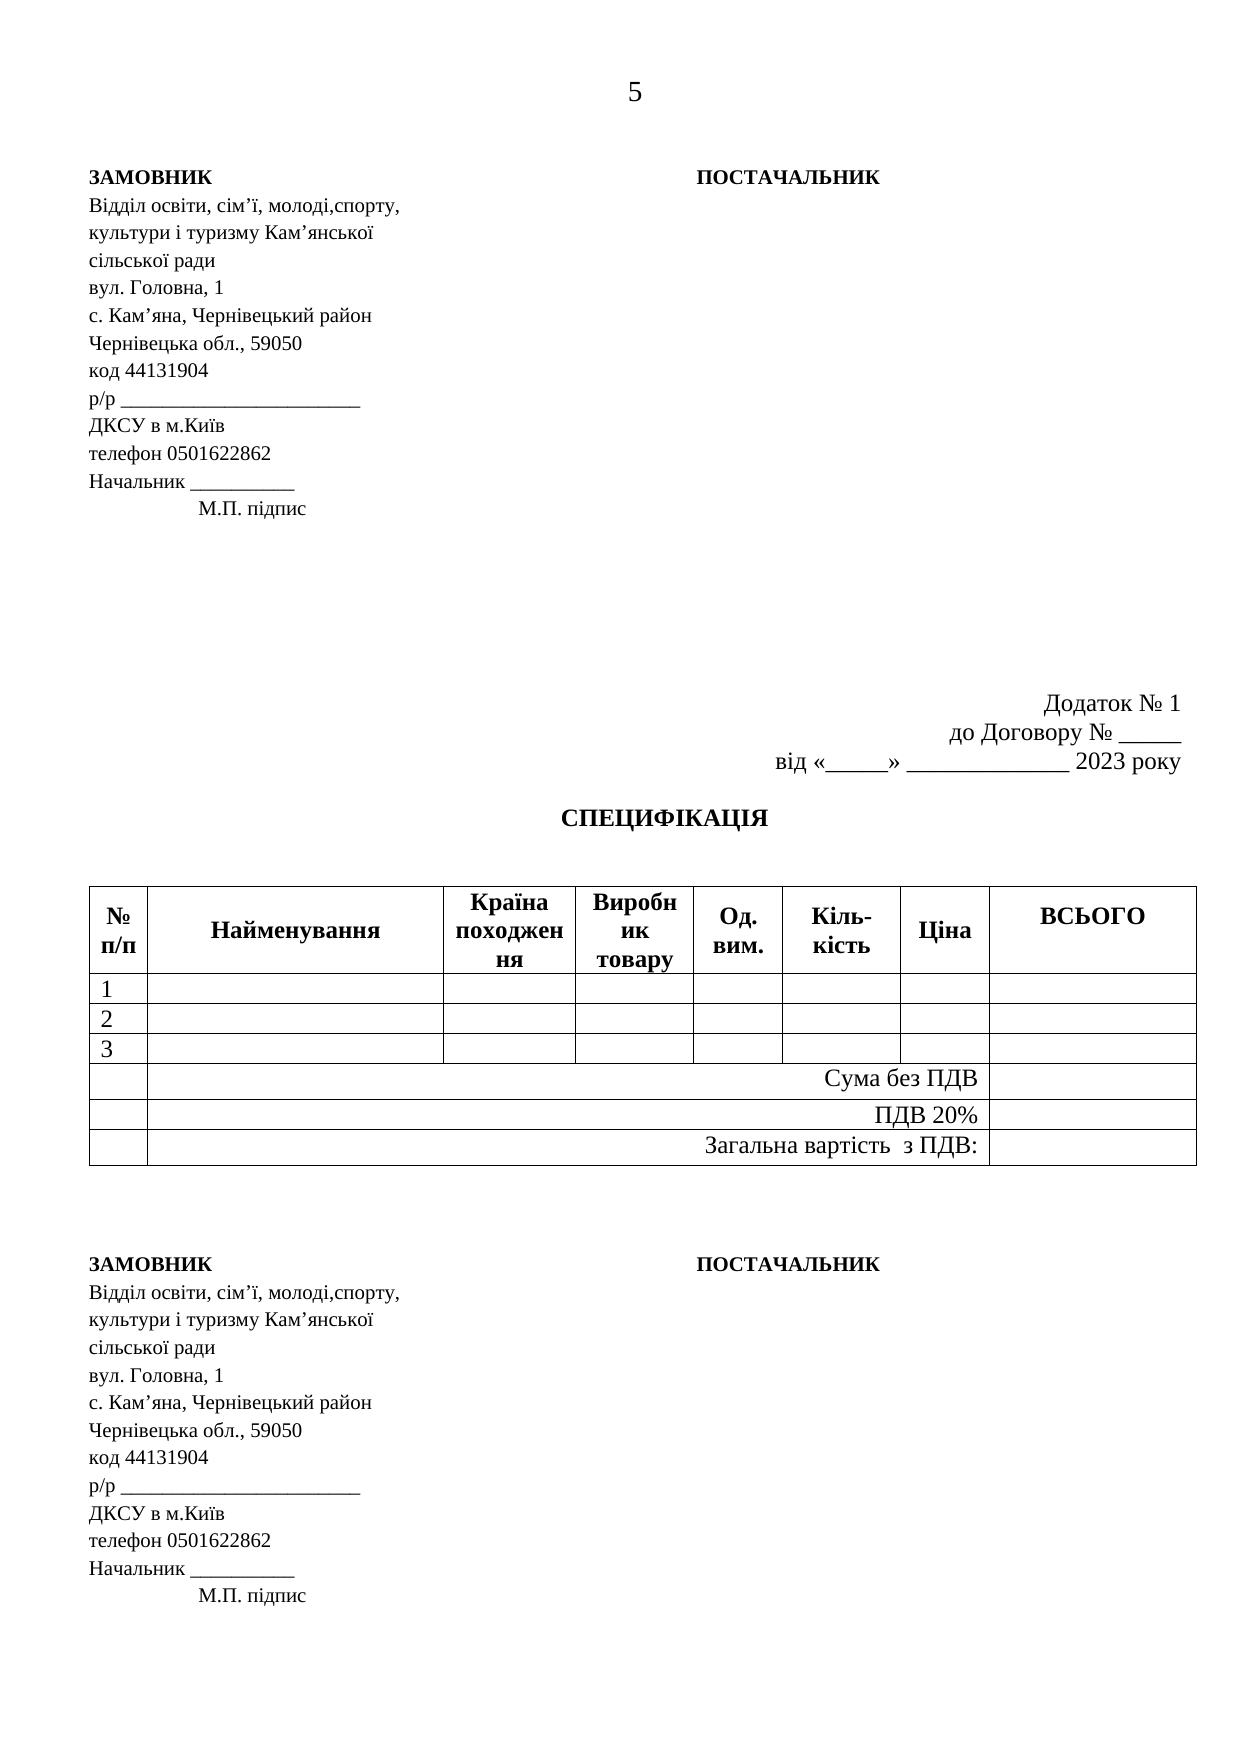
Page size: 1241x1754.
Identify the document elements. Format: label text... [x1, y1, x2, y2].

table_cell [576, 1034, 693, 1062]
text р/р _______________________ [89, 1473, 1181, 1497]
table_header № п/п [90, 887, 147, 973]
table_cell [901, 1004, 989, 1033]
text Відділ освіти, сім’ї, молоді,спорту, [89, 192, 1181, 217]
text с. Кам’яна, Чернівецький район [89, 1390, 1181, 1414]
table_cell [444, 1004, 575, 1033]
table_cell [90, 1130, 147, 1165]
text культури і туризму Кам’янської [89, 1307, 1181, 1331]
text ДКСУ в м.Київ [89, 413, 1181, 437]
table_cell [576, 1004, 693, 1033]
table_cell [148, 974, 443, 1003]
table_cell 2 [90, 1004, 147, 1033]
text Чернівецька обл., 59050 [89, 331, 1181, 354]
table_cell [990, 974, 1196, 1003]
table_cell [901, 974, 989, 1003]
text вул. Головна, 1 [89, 1362, 1181, 1387]
text ЗАМОВНИК ПОСТАЧАЛЬНИК [89, 1252, 1240, 1276]
table_cell [694, 1004, 782, 1033]
table_cell [444, 974, 575, 1003]
table_header Країна походження [444, 887, 575, 973]
table_cell 1 [90, 974, 147, 1003]
table_cell [148, 1034, 443, 1062]
text код 44131904 [89, 1445, 1181, 1469]
text до Договору № _____ [89, 717, 1181, 746]
text Чернівецька обл., 59050 [89, 1418, 1181, 1442]
table_cell [576, 974, 693, 1003]
table_cell ПДВ 20% [148, 1100, 989, 1129]
text сільської ради [89, 1335, 1181, 1359]
text від «_____» _____________ 2023 року [89, 746, 1181, 774]
text ДКСУ в м.Київ [89, 1501, 1181, 1524]
table_cell [90, 1064, 147, 1099]
table_cell [148, 1004, 443, 1033]
text Відділ освіти, сім’ї, молоді,спорту, [89, 1280, 1181, 1304]
text ЗАМОВНИК ПОСТАЧАЛЬНИК [89, 165, 1240, 189]
table_cell [694, 974, 782, 1003]
table_cell [990, 1100, 1196, 1129]
table_header Од. вим. [694, 887, 782, 973]
table_cell [783, 1004, 900, 1033]
table_header Виробник товару [576, 887, 693, 973]
table_header Найменування [148, 887, 443, 973]
text М.П. підпис [89, 1583, 1181, 1607]
table_cell [990, 1064, 1196, 1099]
text Начальник __________ [89, 468, 1181, 493]
text культури і туризму Кам’янської [89, 220, 1181, 244]
table_header Кіль-кість [783, 887, 900, 973]
table_cell [444, 1034, 575, 1062]
table_cell Сума без ПДВ [148, 1064, 989, 1099]
text телефон 0501622862 [89, 441, 1181, 465]
table_cell [990, 1130, 1196, 1165]
text р/р _______________________ [89, 386, 1181, 410]
table_cell [90, 1100, 147, 1129]
table_cell [783, 974, 900, 1003]
table_header Ціна [901, 887, 989, 973]
table_cell [783, 1034, 900, 1062]
text СПЕЦИФІКАЦІЯ [89, 803, 1181, 832]
text телефон 0501622862 [89, 1528, 1181, 1552]
text М.П. підпис [89, 496, 1181, 520]
table_cell [990, 1004, 1196, 1033]
text сільської ради [89, 248, 1181, 272]
text код 44131904 [89, 358, 1181, 382]
table_cell [694, 1034, 782, 1062]
table_cell 3 [90, 1034, 147, 1062]
table_cell [990, 1034, 1196, 1062]
table_cell [901, 1034, 989, 1062]
text с. Кам’яна, Чернівецький район [89, 303, 1181, 327]
text Додаток № 1 [89, 688, 1181, 717]
text Начальник __________ [89, 1556, 1181, 1580]
table_cell Загальна вартість з ПДВ: [148, 1130, 989, 1165]
table_header ВСЬОГО [990, 887, 1196, 973]
text вул. Головна, 1 [89, 275, 1181, 299]
